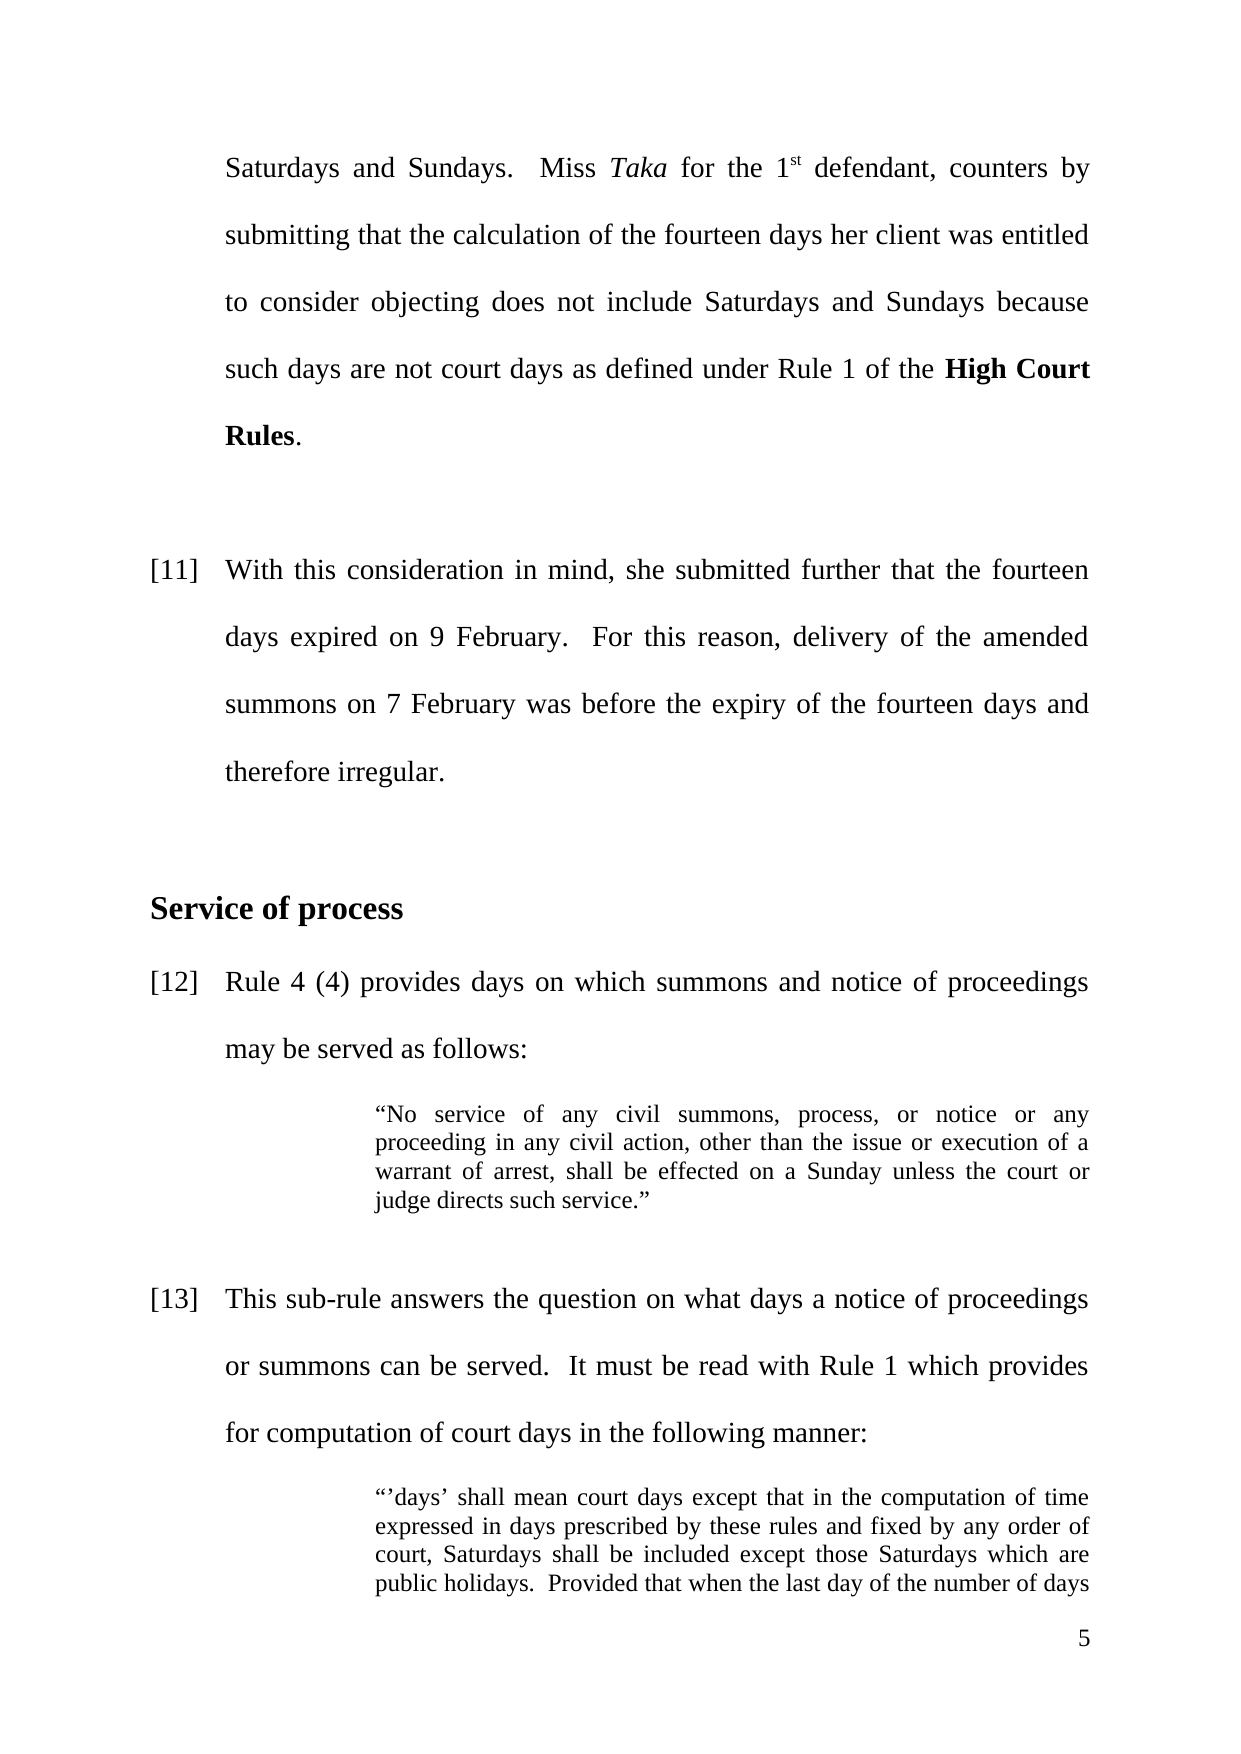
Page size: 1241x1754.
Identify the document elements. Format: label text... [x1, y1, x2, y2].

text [375, 1482, 1090, 1597]
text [150, 150, 1090, 452]
text [13] This sub-rule answers the question on what days a notice of proceedings or summons can be served. It must be read with Rule 1 which provides for computation of court days in the following manner: [150, 1281, 1090, 1448]
text Service of process [150, 888, 1090, 926]
text [11] With this consideration in mind, she submitted further that the fourteen days expired on 9 February. For this reason, delivery of the amended summons on 7 February was before the expiry of the fourteen days and therefore irregular. [150, 552, 1090, 787]
text “No service of any civil summons, process, or notice or any proceeding in any civil action, other than the issue or execution of a warrant of arrest, shall be effected on a Sunday unless the court or judge directs such service.” [375, 1099, 1090, 1214]
text [12] Rule 4 (4) provides days on which summons and notice of proceedings may be served as follows: [150, 964, 1090, 1065]
